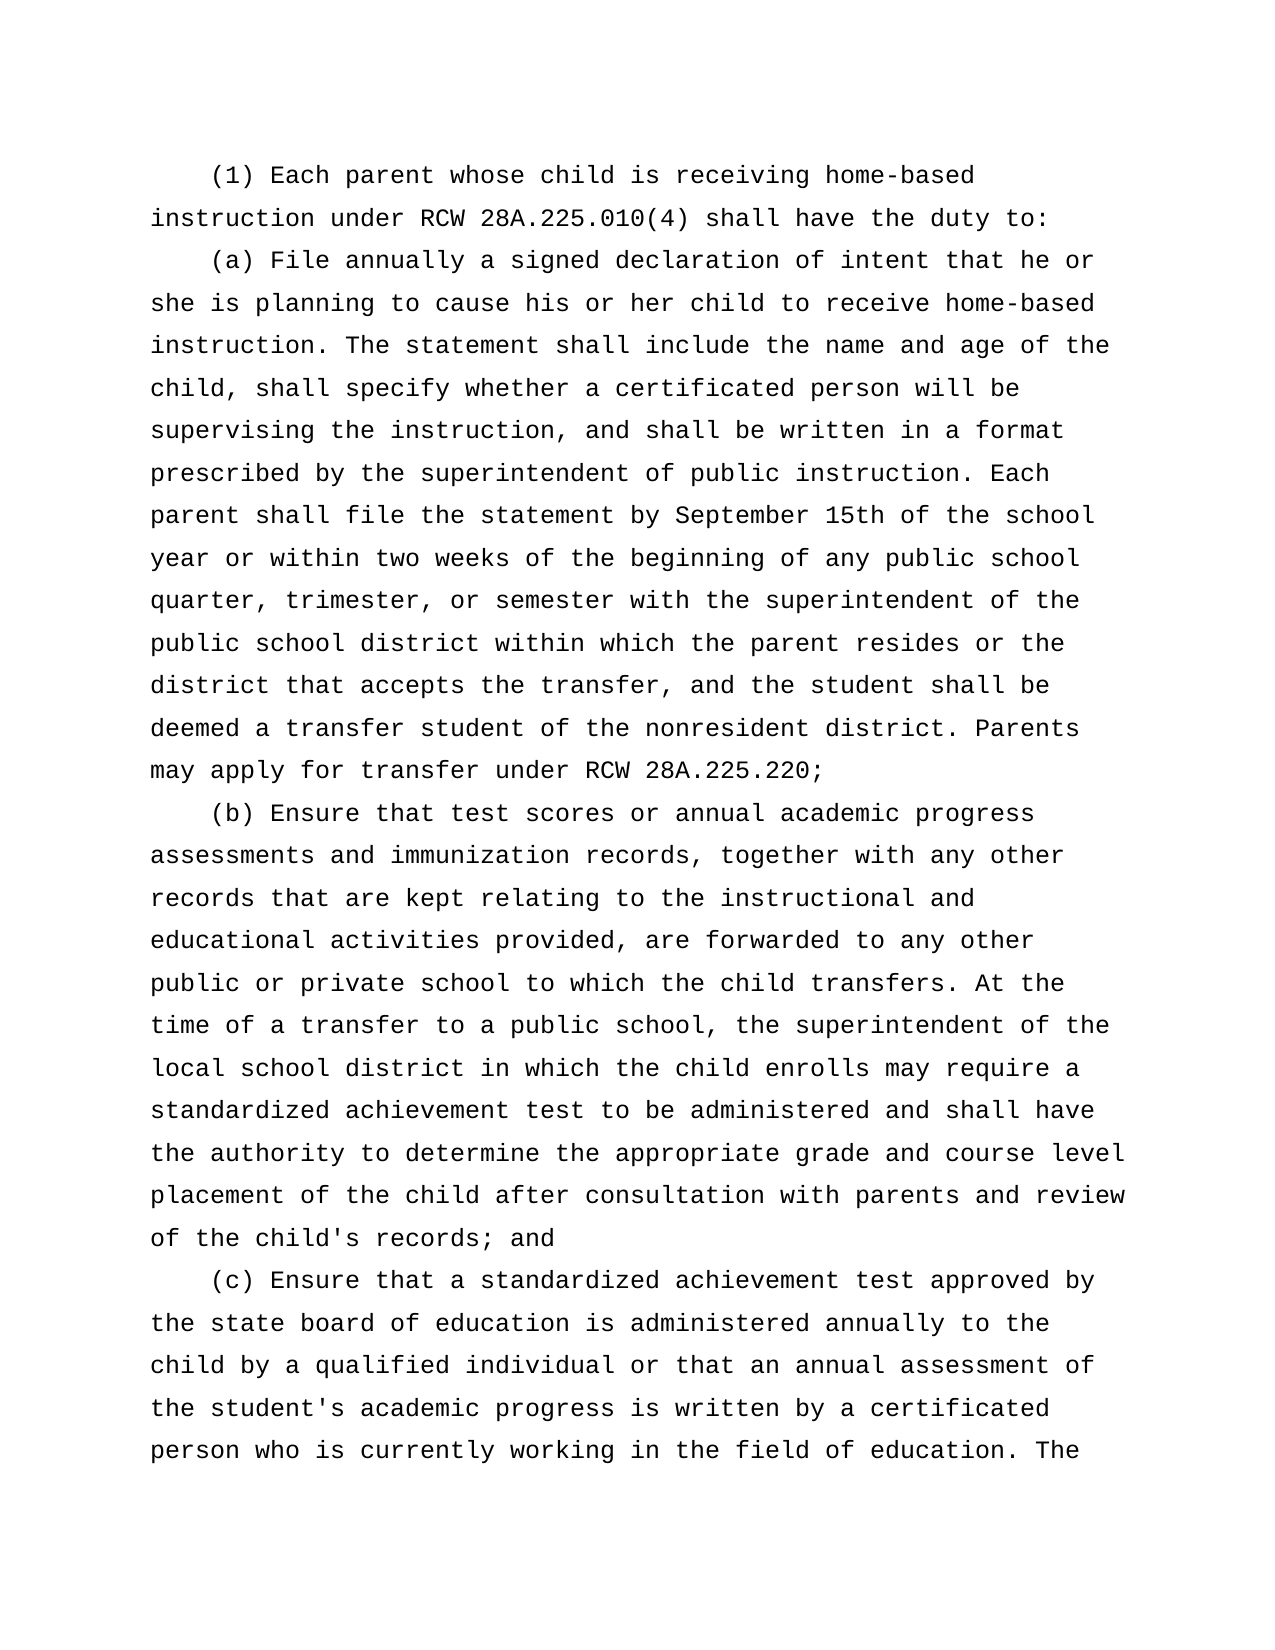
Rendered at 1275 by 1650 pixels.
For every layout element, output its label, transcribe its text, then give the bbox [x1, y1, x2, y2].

text (b) Ensure that test scores or annual academic progress assessments and immunization records, together with any other records that are kept relating to the instructional and educational activities provided, are forwarded to any other public or private school to which the child transfers. At the time of a transfer to a public school, the superintendent of the local school district in which the child enrolls may require a standardized achievement test to be administered and shall have the authority to determine the appropriate grade and course level placement of the child after consultation with parents and review of the child's records; and [150, 787, 1125, 1255]
text (1) Each parent whose child is receiving home-based instruction under RCW 28A.225.010(4) shall have the duty to: [150, 150, 1125, 235]
text (a) File annually a signed declaration of intent that he or she is planning to cause his or her child to receive home-based instruction. The statement shall include the name and age of the child, shall specify whether a certificated person will be supervising the instruction, and shall be written in a format prescribed by the superintendent of public instruction. Each parent shall file the statement by September 15th of the school year or within two weeks of the beginning of any public school quarter, trimester, or semester with the superintendent of the public school district within which the parent resides or the district that accepts the transfer, and the student shall be deemed a transfer student of the nonresident district. Parents may apply for transfer under RCW 28A.225.220; [150, 235, 1125, 787]
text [150, 1255, 1125, 1467]
